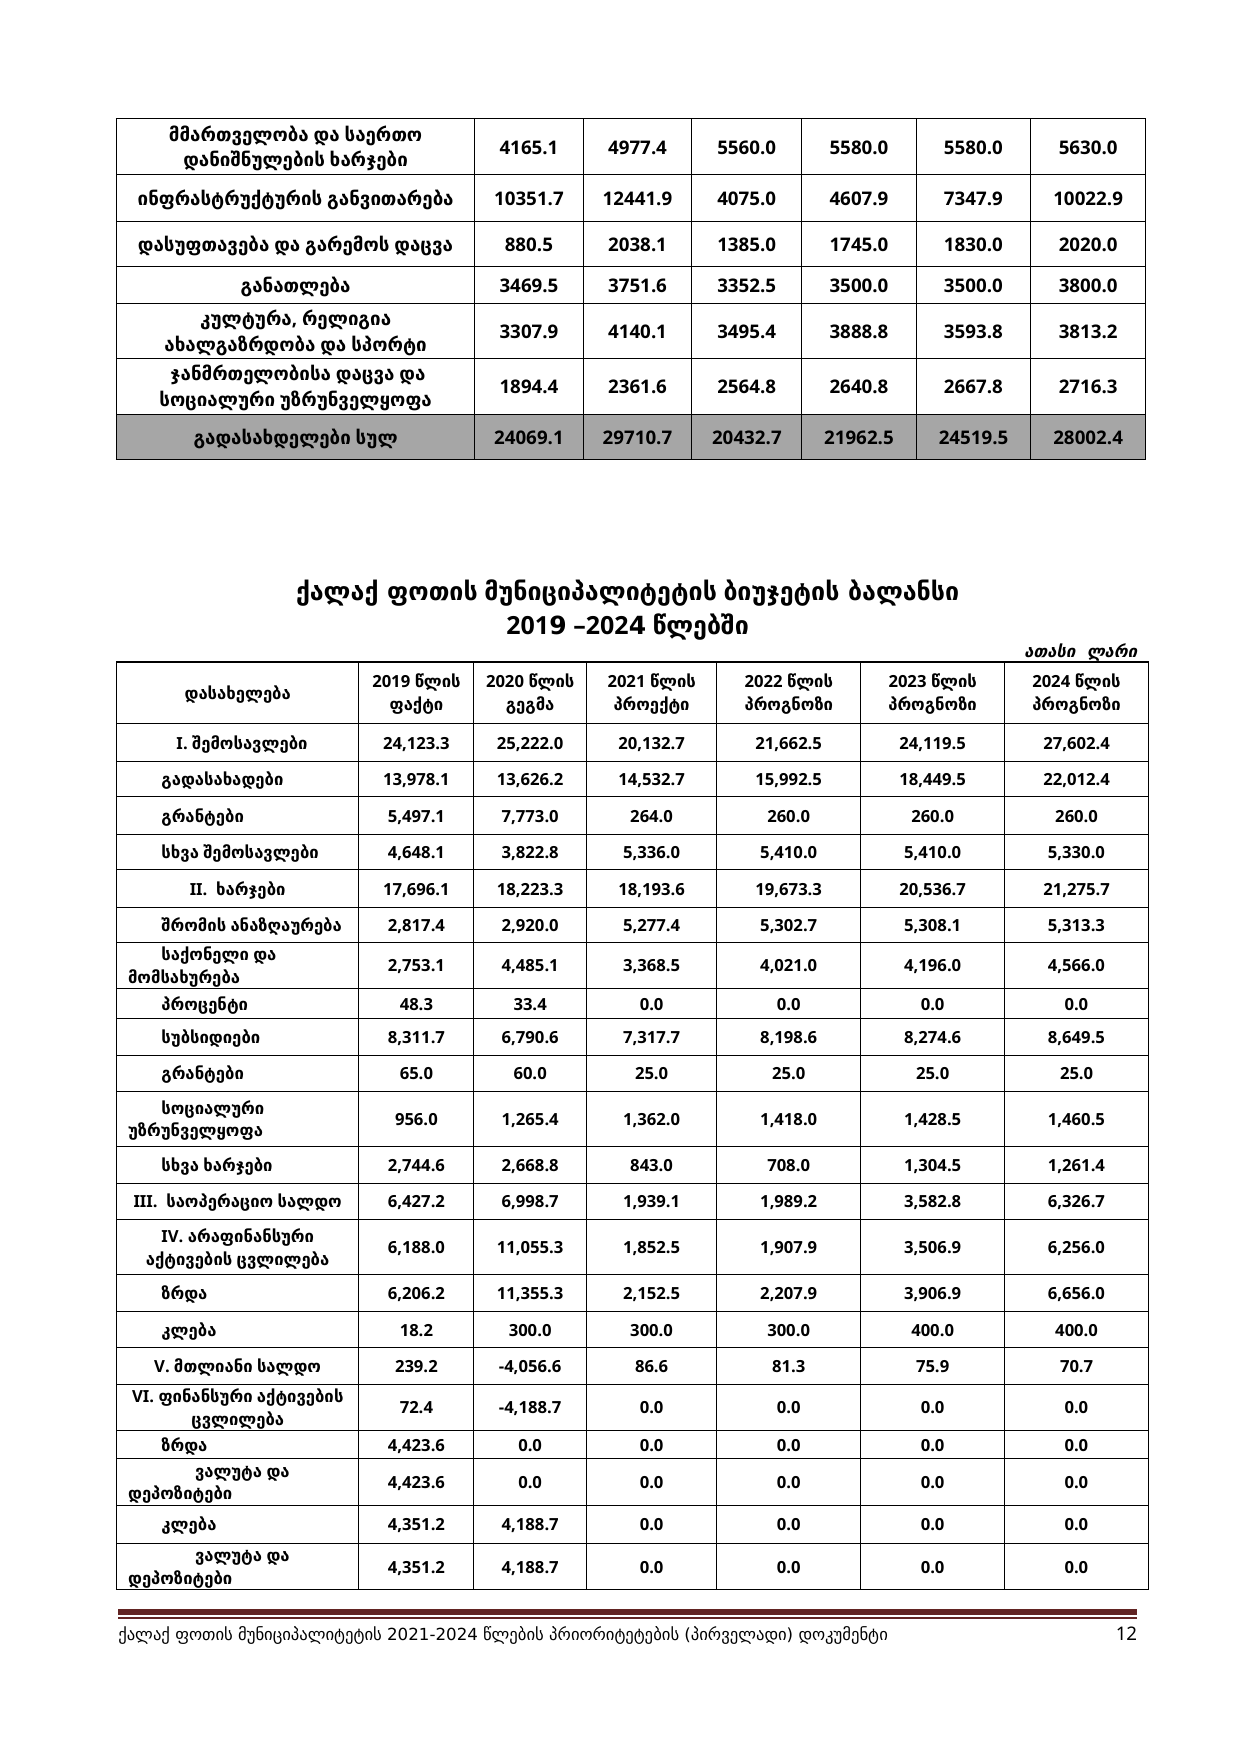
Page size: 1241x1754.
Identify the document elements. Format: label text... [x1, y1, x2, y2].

table_cell ვალუტა და დეპოზიტები [117, 1459, 358, 1504]
table_header 2019 წლის ფაქტი [359, 663, 473, 723]
table_cell 86.6 [587, 1348, 716, 1384]
table_cell 0.0 [861, 1506, 1004, 1543]
table_cell 300.0 [717, 1312, 860, 1347]
table_cell 4,196.0 [861, 943, 1004, 988]
table_cell ვალუტა და დეპოზიტები [117, 1544, 358, 1589]
table_cell 3800.0 [1031, 267, 1145, 303]
table_cell 2361.6 [584, 359, 691, 414]
table_cell 17,696.1 [359, 870, 473, 907]
table_cell 3495.4 [692, 304, 801, 358]
table_cell 0.0 [1005, 1459, 1148, 1504]
table_cell 1,907.9 [717, 1220, 860, 1274]
table_cell 4165.1 [475, 119, 583, 174]
table_cell 11,055.3 [474, 1220, 586, 1274]
table_cell 260.0 [861, 797, 1004, 834]
table_cell გადასახადები [117, 762, 358, 796]
table_cell 18,449.5 [861, 762, 1004, 796]
table_cell 8,274.6 [861, 1019, 1004, 1054]
table_cell 3888.8 [802, 304, 916, 358]
table_cell 8,198.6 [717, 1019, 860, 1054]
table_header 2024 წლის პროგნოზი [1005, 663, 1148, 723]
table_cell 6,188.0 [359, 1220, 473, 1274]
table_cell 0.0 [1005, 1385, 1148, 1430]
table_cell 29710.7 [584, 415, 691, 459]
table_cell 4,188.7 [474, 1544, 586, 1589]
table_cell -4,188.7 [474, 1385, 586, 1430]
table_cell 33.4 [474, 989, 586, 1018]
table_cell 1,939.1 [587, 1184, 716, 1219]
table_cell 21962.5 [802, 415, 916, 459]
table_cell 0.0 [474, 1459, 586, 1504]
table_cell 21,662.5 [717, 724, 860, 761]
table_cell 6,256.0 [1005, 1220, 1148, 1274]
table_cell 0.0 [1005, 989, 1148, 1018]
table_cell 880.5 [475, 222, 583, 266]
table_cell კლება [117, 1312, 358, 1347]
table_cell 5,410.0 [717, 835, 860, 869]
table_cell 5,410.0 [861, 835, 1004, 869]
table_cell 20432.7 [692, 415, 801, 459]
table_cell 2,668.8 [474, 1147, 586, 1183]
table_cell 7,317.7 [587, 1019, 716, 1054]
table_cell V. მთლიანი სალდო [117, 1348, 358, 1384]
table_cell 0.0 [717, 1506, 860, 1543]
table_cell 3,506.9 [861, 1220, 1004, 1274]
table_cell 2716.3 [1031, 359, 1145, 414]
table_cell 3593.8 [917, 304, 1030, 358]
table_cell 20,536.7 [861, 870, 1004, 907]
table_cell 15,992.5 [717, 762, 860, 796]
table_cell 25.0 [1005, 1056, 1148, 1091]
table_cell II. ხარჯები [117, 870, 358, 907]
table_cell 25.0 [861, 1056, 1004, 1091]
table_cell 5,313.3 [1005, 908, 1148, 942]
table_cell ჯანმრთელობისა დაცვა და სოციალური უზრუნველყოფა [117, 359, 474, 414]
table_header 2020 წლის გეგმა [474, 663, 586, 723]
table_cell 2,744.6 [359, 1147, 473, 1183]
table_cell 3,822.8 [474, 835, 586, 869]
table_cell 0.0 [1005, 1431, 1148, 1458]
table_cell 400.0 [861, 1312, 1004, 1347]
table_cell 4,648.1 [359, 835, 473, 869]
table_cell 0.0 [861, 989, 1004, 1018]
table_cell 14,532.7 [587, 762, 716, 796]
table_cell 6,790.6 [474, 1019, 586, 1054]
table_cell განათლება [117, 267, 474, 303]
table_cell 843.0 [587, 1147, 716, 1183]
table_cell 3469.5 [475, 267, 583, 303]
table_cell 3,368.5 [587, 943, 716, 988]
table_cell 5580.0 [802, 119, 916, 174]
table_cell 300.0 [587, 1312, 716, 1347]
table_cell 0.0 [587, 1544, 716, 1589]
table_cell 24,123.3 [359, 724, 473, 761]
table_cell 3,906.9 [861, 1275, 1004, 1311]
table_cell 0.0 [861, 1385, 1004, 1430]
table_cell 1,261.4 [1005, 1147, 1148, 1183]
table_cell 5630.0 [1031, 119, 1145, 174]
table_cell 72.4 [359, 1385, 473, 1430]
table_cell სოციალური უზრუნველყოფა [117, 1092, 358, 1146]
table_cell 1385.0 [692, 222, 801, 266]
table_cell 3500.0 [917, 267, 1030, 303]
table_cell 25.0 [587, 1056, 716, 1091]
table_cell 1,265.4 [474, 1092, 586, 1146]
table_cell 3,582.8 [861, 1184, 1004, 1219]
table_cell 11,355.3 [474, 1275, 586, 1311]
table_cell გრანტები [117, 797, 358, 834]
table_cell გრანტები [117, 1056, 358, 1091]
table_cell 6,656.0 [1005, 1275, 1148, 1311]
table_cell 4,566.0 [1005, 943, 1148, 988]
table_cell 6,206.2 [359, 1275, 473, 1311]
table_cell 4607.9 [802, 175, 916, 221]
table_cell შრომის ანაზღაურება [117, 908, 358, 942]
table_cell 3352.5 [692, 267, 801, 303]
table_header დასახელება [117, 663, 358, 723]
table_cell 4,351.2 [359, 1544, 473, 1589]
table_cell 0.0 [717, 1431, 860, 1458]
table_header 2022 წლის პროგნოზი [717, 663, 860, 723]
table_cell 8,649.5 [1005, 1019, 1148, 1054]
table_cell 21,275.7 [1005, 870, 1148, 907]
table_cell 48.3 [359, 989, 473, 1018]
table_cell სხვა შემოსავლები [117, 835, 358, 869]
table_cell 18.2 [359, 1312, 473, 1347]
table_cell 24,119.5 [861, 724, 1004, 761]
table_cell 5560.0 [692, 119, 801, 174]
table_cell 4,423.6 [359, 1431, 473, 1458]
table_cell 0.0 [861, 1544, 1004, 1589]
table_cell 75.9 [861, 1348, 1004, 1384]
table_cell კლება [117, 1506, 358, 1543]
table_cell 2038.1 [584, 222, 691, 266]
table_cell 4,351.2 [359, 1506, 473, 1543]
table_cell 2,920.0 [474, 908, 586, 942]
table_cell 10022.9 [1031, 175, 1145, 221]
table_cell 300.0 [474, 1312, 586, 1347]
table_cell 2667.8 [917, 359, 1030, 414]
table_cell ზრდა [117, 1275, 358, 1311]
table_cell 0.0 [717, 1544, 860, 1589]
table_cell 18,223.3 [474, 870, 586, 907]
table_cell 8,311.7 [359, 1019, 473, 1054]
table_cell 81.3 [717, 1348, 860, 1384]
table_cell 5,308.1 [861, 908, 1004, 942]
table_cell 1,460.5 [1005, 1092, 1148, 1146]
table_cell პროცენტი [117, 989, 358, 1018]
table_cell 5580.0 [917, 119, 1030, 174]
table_cell დასუფთავება და გარემოს დაცვა [117, 222, 474, 266]
table_cell 13,978.1 [359, 762, 473, 796]
table_cell 24069.1 [475, 415, 583, 459]
table_cell 2,207.9 [717, 1275, 860, 1311]
table_cell კულტურა, რელიგია ახალგაზრდობა და სპორტი [117, 304, 474, 358]
table_cell 400.0 [1005, 1312, 1148, 1347]
table_cell -4,056.6 [474, 1348, 586, 1384]
table_cell 28002.4 [1031, 415, 1145, 459]
table_cell 60.0 [474, 1056, 586, 1091]
table_cell III. საოპერაციო სალდო [117, 1184, 358, 1219]
table_cell 2,152.5 [587, 1275, 716, 1311]
table_cell 10351.7 [475, 175, 583, 221]
text 2019 –2024 წლებში [118, 608, 1137, 642]
table_cell VI. ფინანსური აქტივების ცვლილება [117, 1385, 358, 1430]
table_cell 1,418.0 [717, 1092, 860, 1146]
table_cell 4140.1 [584, 304, 691, 358]
table_cell ზრდა [117, 1431, 358, 1458]
table_cell 0.0 [587, 1459, 716, 1504]
table_cell 0.0 [1005, 1544, 1148, 1589]
table_cell 13,626.2 [474, 762, 586, 796]
table_cell გადასახდელები სულ [117, 415, 474, 459]
table_cell 0.0 [717, 1459, 860, 1504]
table_cell 6,998.7 [474, 1184, 586, 1219]
table_cell 22,012.4 [1005, 762, 1148, 796]
table_cell 7,773.0 [474, 797, 586, 834]
table_cell 4,485.1 [474, 943, 586, 988]
table_cell 0.0 [1005, 1506, 1148, 1543]
table_cell 4,423.6 [359, 1459, 473, 1504]
table_cell 2564.8 [692, 359, 801, 414]
table_cell 260.0 [717, 797, 860, 834]
table_cell 2,817.4 [359, 908, 473, 942]
table_cell სხვა ხარჯები [117, 1147, 358, 1183]
text ათასი ლარი [118, 642, 1137, 661]
table_cell 4,188.7 [474, 1506, 586, 1543]
table_cell 18,193.6 [587, 870, 716, 907]
table_cell 7347.9 [917, 175, 1030, 221]
table_cell 3307.9 [475, 304, 583, 358]
table_cell 65.0 [359, 1056, 473, 1091]
table_cell სუბსიდიები [117, 1019, 358, 1054]
table_cell 260.0 [1005, 797, 1148, 834]
table_cell 2020.0 [1031, 222, 1145, 266]
table_cell 1894.4 [475, 359, 583, 414]
table_cell 12441.9 [584, 175, 691, 221]
table_cell 4,021.0 [717, 943, 860, 988]
table_cell 25.0 [717, 1056, 860, 1091]
table_cell 27,602.4 [1005, 724, 1148, 761]
table_cell 956.0 [359, 1092, 473, 1146]
table_cell 5,330.0 [1005, 835, 1148, 869]
table_cell 1830.0 [917, 222, 1030, 266]
table_cell საქონელი და მომსახურება [117, 943, 358, 988]
table_cell 2,753.1 [359, 943, 473, 988]
table_cell 0.0 [474, 1431, 586, 1458]
table_cell 6,326.7 [1005, 1184, 1148, 1219]
table_cell 20,132.7 [587, 724, 716, 761]
table_cell 4075.0 [692, 175, 801, 221]
table_header 2023 წლის პროგნოზი [861, 663, 1004, 723]
table_cell 0.0 [587, 1385, 716, 1430]
table_cell ინფრასტრუქტურის განვითარება [117, 175, 474, 221]
table_cell 1,852.5 [587, 1220, 716, 1274]
table_cell 0.0 [717, 1385, 860, 1430]
table_cell 25,222.0 [474, 724, 586, 761]
text ქალაქ ფოთის მუნიციპალიტეტის ბიუჯეტის ბალანსი [118, 574, 1137, 608]
table_cell 1745.0 [802, 222, 916, 266]
table_cell 0.0 [717, 989, 860, 1018]
table_cell 70.7 [1005, 1348, 1148, 1384]
table_cell 1,989.2 [717, 1184, 860, 1219]
table_header 2021 წლის პროექტი [587, 663, 716, 723]
table_cell 6,427.2 [359, 1184, 473, 1219]
table_cell 0.0 [587, 989, 716, 1018]
table_cell მმართველობა და საერთო დანიშნულების ხარჯები [117, 119, 474, 174]
table_cell 19,673.3 [717, 870, 860, 907]
table_cell 5,336.0 [587, 835, 716, 869]
table_cell 0.0 [861, 1431, 1004, 1458]
table_cell 1,304.5 [861, 1147, 1004, 1183]
table_cell 3500.0 [802, 267, 916, 303]
table_cell 264.0 [587, 797, 716, 834]
table_cell 0.0 [587, 1506, 716, 1543]
table_cell 4977.4 [584, 119, 691, 174]
table_cell 239.2 [359, 1348, 473, 1384]
table_cell 3751.6 [584, 267, 691, 303]
table_cell 0.0 [587, 1431, 716, 1458]
table_cell IV. არაფინანსური აქტივების ცვლილება [117, 1220, 358, 1274]
table_cell 5,302.7 [717, 908, 860, 942]
table_cell 2640.8 [802, 359, 916, 414]
table_cell 0.0 [861, 1459, 1004, 1504]
table_cell 24519.5 [917, 415, 1030, 459]
table_cell 708.0 [717, 1147, 860, 1183]
table_cell 3813.2 [1031, 304, 1145, 358]
table_cell 5,497.1 [359, 797, 473, 834]
table_cell 1,428.5 [861, 1092, 1004, 1146]
table_cell 1,362.0 [587, 1092, 716, 1146]
table_cell 5,277.4 [587, 908, 716, 942]
table_cell I. შემოსავლები [117, 724, 358, 761]
